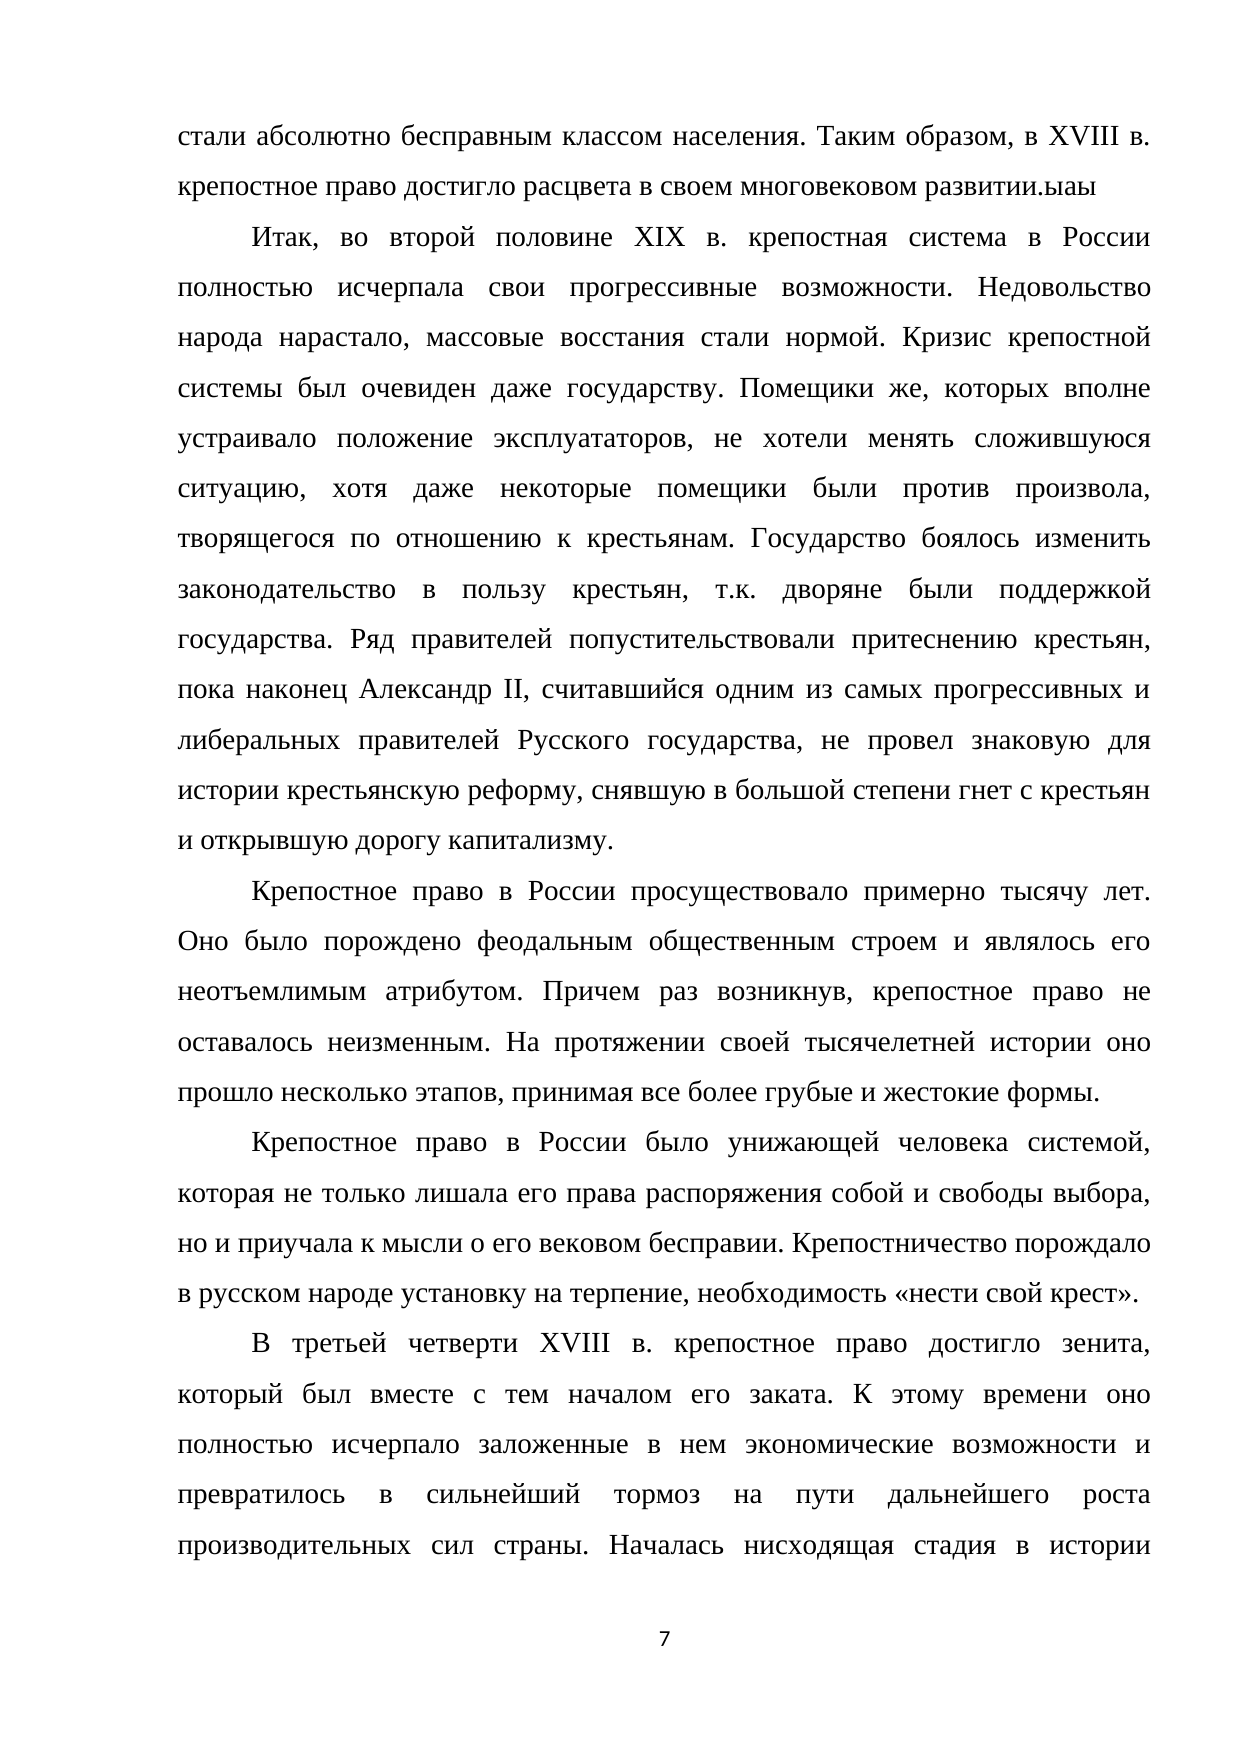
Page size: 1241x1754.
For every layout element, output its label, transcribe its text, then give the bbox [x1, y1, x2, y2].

text Крепостное право в России было унижающей человека системой, которая не только лишала его права распоряжения собой и свободы выбора, но и приучала к мысли о его вековом бесправии. Крепостничество порождало в русском народе установку на терпение, необходимость «нести свой крест». [177, 1124, 1152, 1309]
text Крепостное право в России просуществовало примерно тысячу лет. Оно было порождено феодальным общественным строем и являлось его неотъемлимым атрибутом. Причем раз возникнув, крепостное право не оставалось неизменным. На протяжении своей тысячелетней истории оно прошло несколько этапов, принимая все более грубые и жестокие формы. [177, 873, 1152, 1108]
text Итак, во второй половине XIX в. крепостная система в России полностью исчерпала свои прогрессивные возможности. Недовольство народа нарастало, массовые восстания стали нормой. Кризис крепостной системы был очевиден даже государству. Помещики же, которых вполне устраивало положение эксплуататоров, не хотели менять сложившуюся ситуацию, хотя даже некоторые помещики были против произвола, творящегося по отношению к крестьянам. Государство боялось изменить законодательство в пользу крестьян, т.к. дворяне были поддержкой государства. Ряд правителей попустительствовали притеснению крестьян, пока наконец Александр II, считавшийся одним из самых прогрессивных и либеральных правителей Русского государства, не провел знаковую для истории крестьянскую реформу, снявшую в большой степени гнет с крестьян и открывшую дорогу капитализму. [177, 219, 1152, 856]
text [177, 118, 1152, 202]
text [177, 1326, 1152, 1560]
